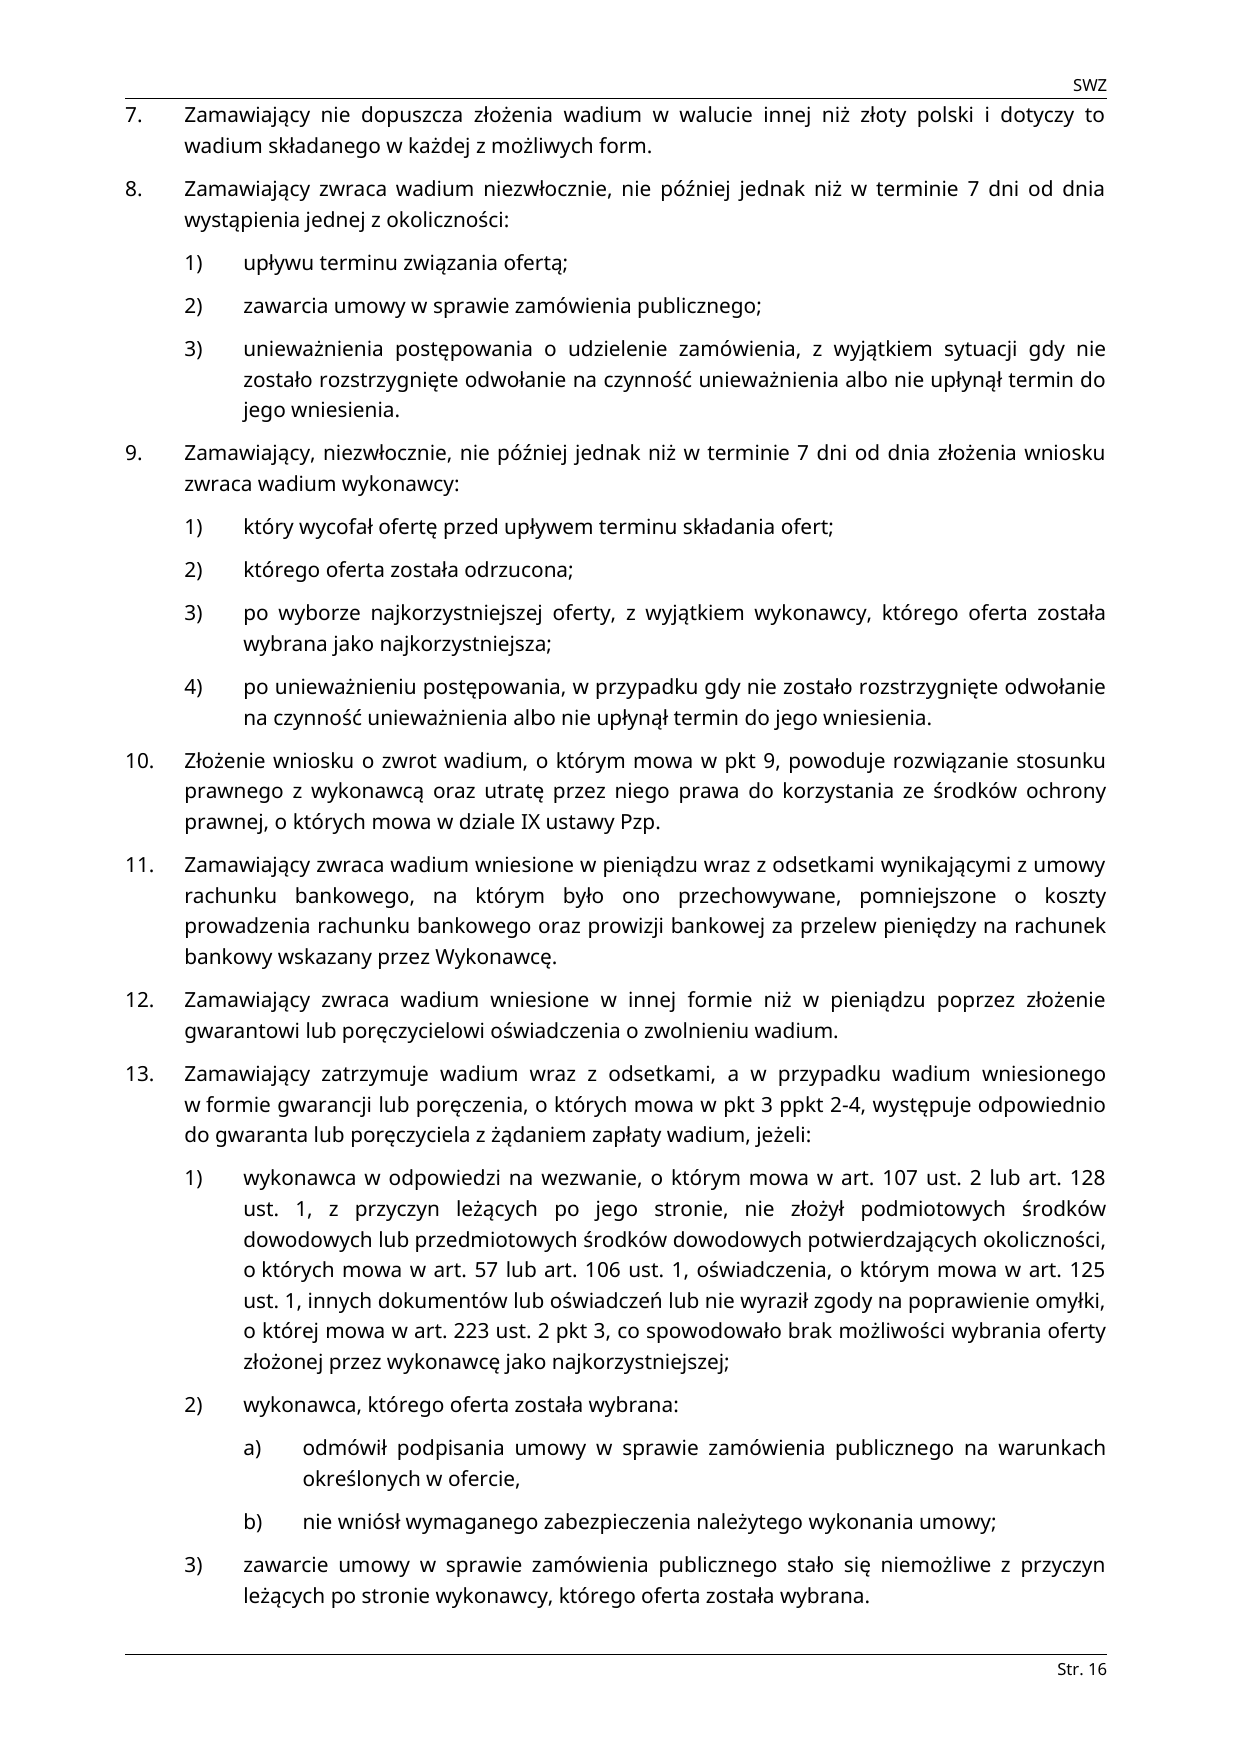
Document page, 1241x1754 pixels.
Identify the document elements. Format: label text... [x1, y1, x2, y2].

list odmówił podpisania umowy w sprawie zamówienia publicznego na warunkach określonych w ofercie, [243, 1433, 1107, 1492]
list którego oferta została odrzucona; [184, 555, 1107, 584]
list po wyborze najkorzystniejszej oferty, z wyjątkiem wykonawcy, którego oferta została wybrana jako najkorzystniejsza; [184, 598, 1107, 657]
list po unieważnieniu postępowania, w przypadku gdy nie zostało rozstrzygnięte odwołanie na czynność unieważnienia albo nie upłynął termin do jego wniesienia. [184, 672, 1107, 731]
list zawarcie umowy w sprawie zamówienia publicznego stało się niemożliwe z przyczyn leżących po stronie wykonawcy, którego oferta została wybrana. [184, 1550, 1107, 1609]
list zawarcia umowy w sprawie zamówienia publicznego; [184, 291, 1107, 319]
list Zamawiający zwraca wadium wniesione w innej formie niż w pieniądzu poprzez złożenie gwarantowi lub poręczycielowi oświadczenia o zwolnieniu wadium. [125, 985, 1107, 1044]
list Zamawiający zwraca wadium wniesione w pieniądzu wraz z odsetkami wynikającymi z umowy rachunku bankowego, na którym było ono przechowywane, pomniejszone o koszty prowadzenia rachunku bankowego oraz prowizji bankowej za przelew pieniędzy na rachunek bankowy wskazany przez Wykonawcę. [125, 850, 1107, 971]
list Zamawiający nie dopuszcza złożenia wadium w walucie innej niż złoty polski i dotyczy to wadium składanego w każdej z możliwych form. [125, 100, 1107, 159]
list Zamawiający zatrzymuje wadium wraz z odsetkami, a w przypadku wadium wniesionego w formie gwarancji lub poręczenia, o których mowa w pkt 3 ppkt 2-4, występuje odpowiednio do gwaranta lub poręczyciela z żądaniem zapłaty wadium, jeżeli: [125, 1059, 1107, 1149]
list wykonawca, którego oferta została wybrana: [184, 1390, 1107, 1419]
list unieważnienia postępowania o udzielenie zamówienia, z wyjątkiem sytuacji gdy nie zostało rozstrzygnięte odwołanie na czynność unieważnienia albo nie upłynął termin do jego wniesienia. [184, 334, 1107, 424]
list upływu terminu związania ofertą; [184, 248, 1107, 276]
list Zamawiający, niezwłocznie, nie później jednak niż w terminie 7 dni od dnia złożenia wniosku zwraca wadium wykonawcy: [125, 438, 1107, 497]
list nie wniósł wymaganego zabezpieczenia należytego wykonania umowy; [243, 1507, 1107, 1536]
list Złożenie wniosku o zwrot wadium, o którym mowa w pkt 9, powoduje rozwiązanie stosunku prawnego z wykonawcą oraz utratę przez niego prawa do korzystania ze środków ochrony prawnej, o których mowa w dziale IX ustawy Pzp. [125, 746, 1107, 836]
list wykonawca w odpowiedzi na wezwanie, o którym mowa w art. 107 ust. 2 lub art. 128 ust. 1, z przyczyn leżących po jego stronie, nie złożył podmiotowych środków dowodowych lub przedmiotowych środków dowodowych potwierdzających okoliczności, o których mowa w art. 57 lub art. 106 ust. 1, oświadczenia, o którym mowa w art. 125 ust. 1, innych dokumentów lub oświadczeń lub nie wyraził zgody na poprawienie omyłki, o której mowa w art. 223 ust. 2 pkt 3, co spowodowało brak możliwości wybrania oferty złożonej przez wykonawcę jako najkorzystniejszej; [184, 1163, 1107, 1376]
list który wycofał ofertę przed upływem terminu składania ofert; [184, 512, 1107, 541]
list Zamawiający zwraca wadium niezwłocznie, nie później jednak niż w terminie 7 dni od dnia wystąpienia jednej z okoliczności: [125, 174, 1107, 233]
